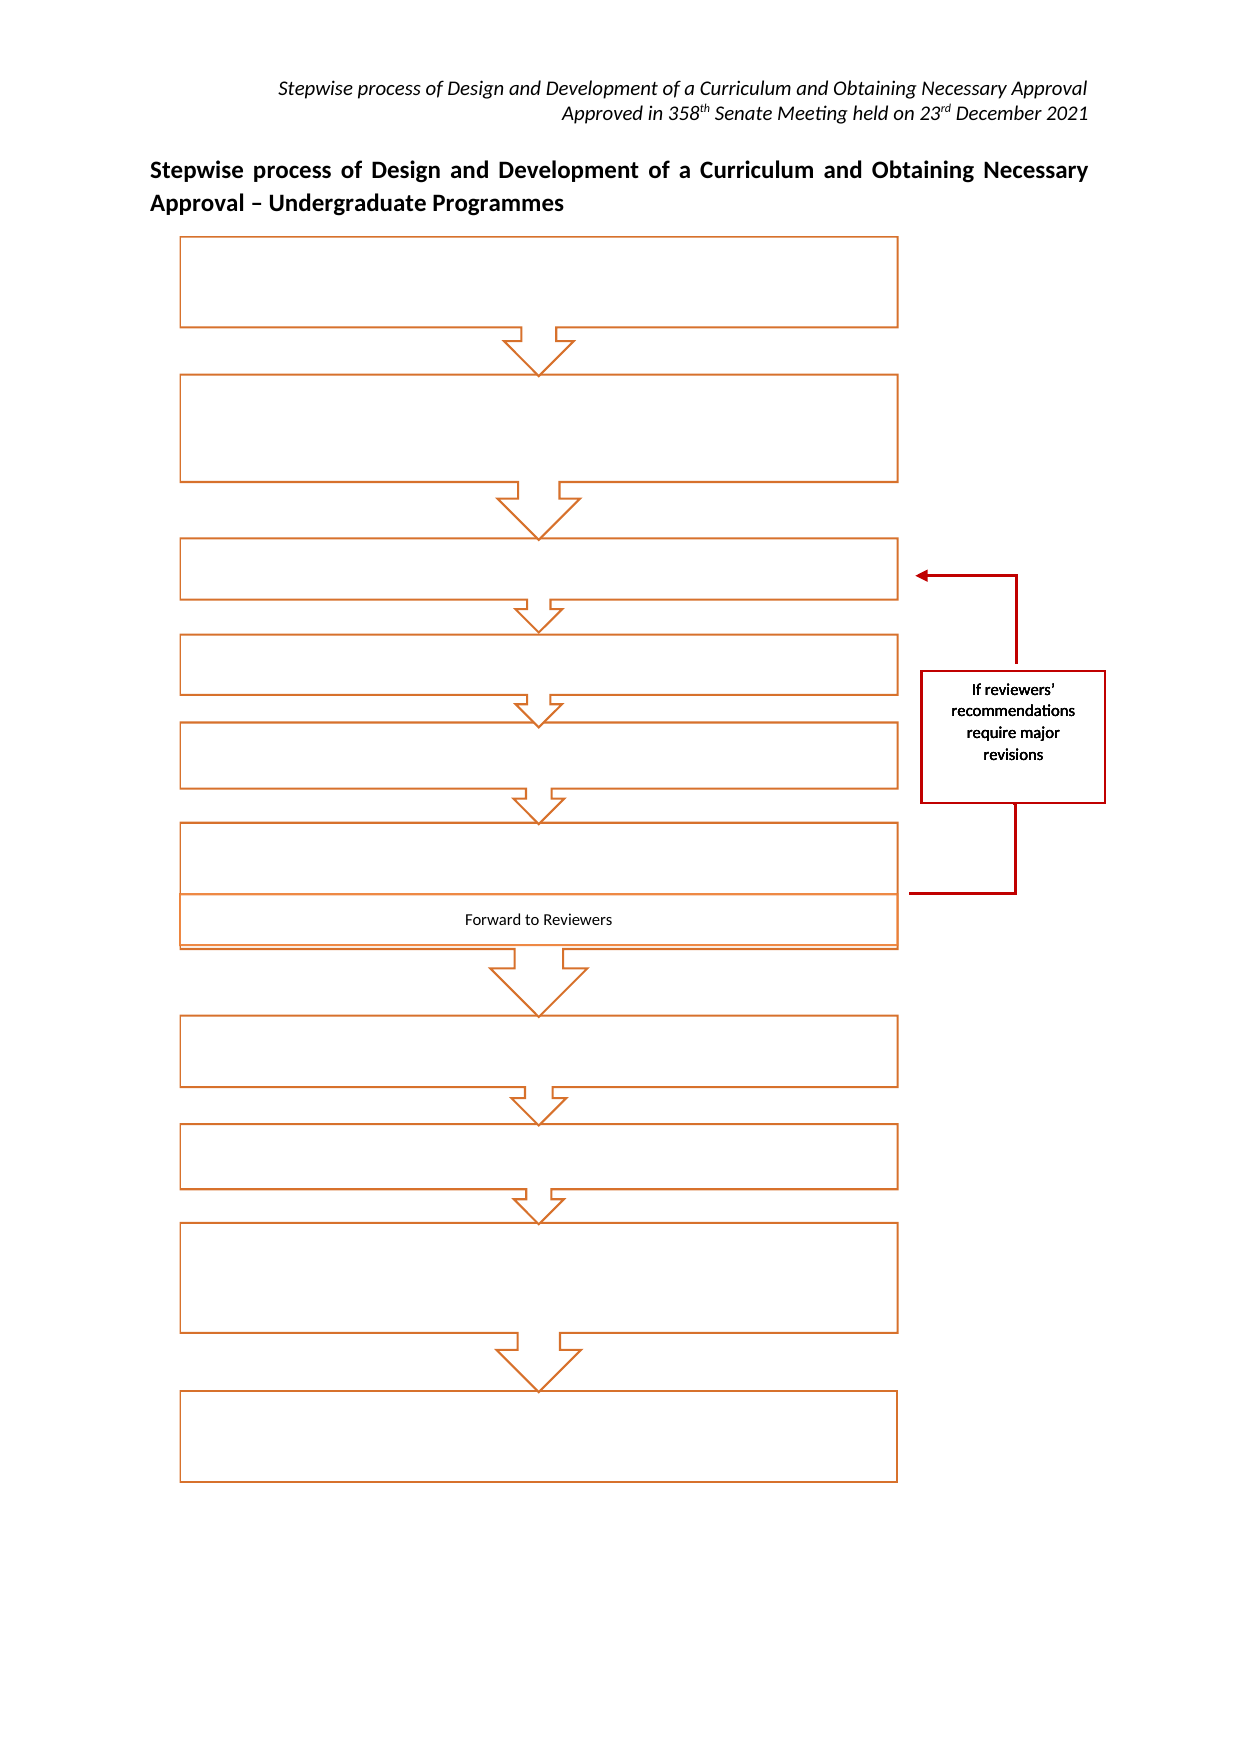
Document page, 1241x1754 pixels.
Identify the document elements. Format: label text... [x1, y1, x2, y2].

text Stepwise process of Design and Development of a Curriculum and Obtaining Necessary Approval – Undergraduate Programmes [150, 154, 1090, 217]
